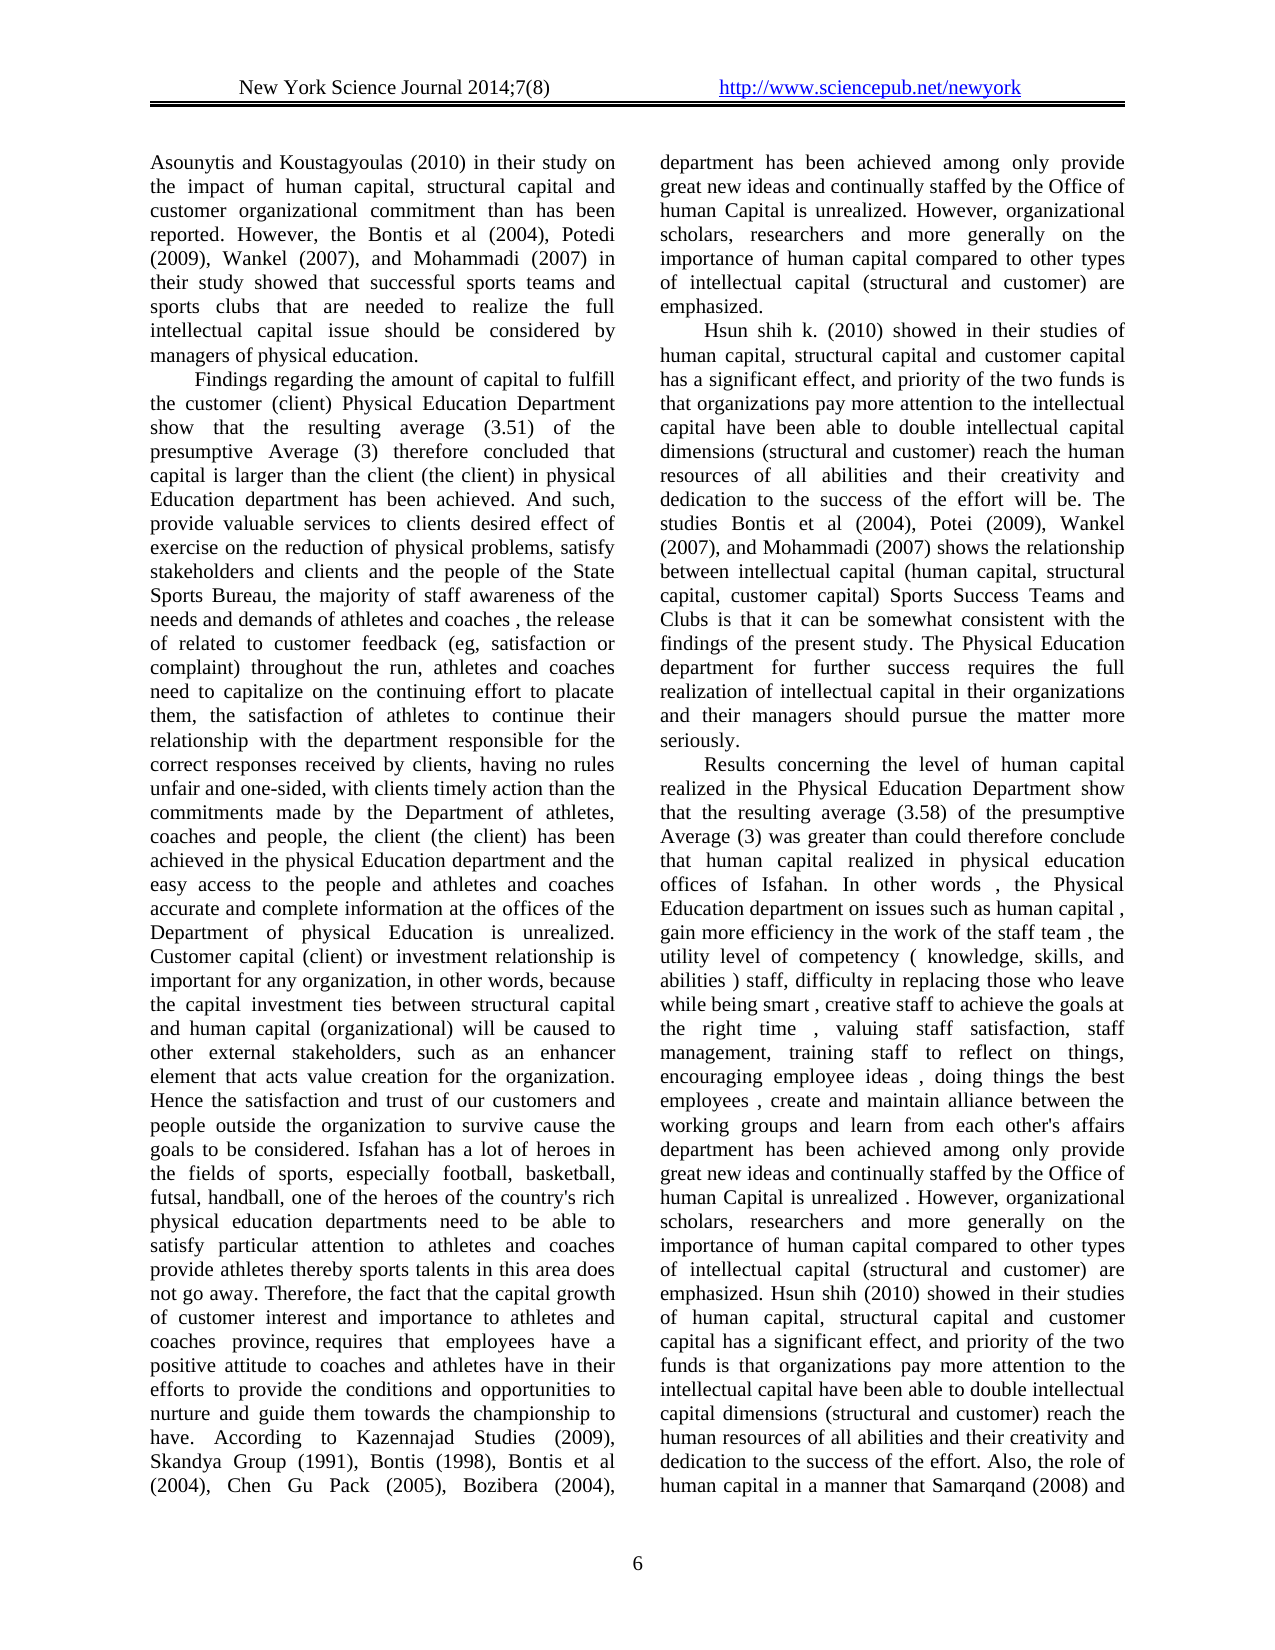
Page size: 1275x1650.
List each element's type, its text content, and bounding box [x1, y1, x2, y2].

text Results concerning the level of human capital realized in the Physical Education Department show that the resulting average (3.58) of the presumptive Average (3) was greater than could therefore conclude that human capital realized in physical education offices of Isfahan. In other words , the Physical Education department on issues such as human capital , gain more efficiency in the work of the staff team , the utility level of competency ( knowledge, skills, and abilities ) staff, difficulty in replacing those who leave while being smart , creative staff to achieve the goals at the right time , valuing staff satisfaction, staff management, training staff to reflect on things, encouraging employee ideas , doing things the best employees , create and maintain alliance between the working groups and learn from each other's affairs department has been achieved among only provide great new ideas and continually staffed by the Office of human Capital is unrealized . However, organizational scholars, researchers and more generally on the importance of human capital compared to other types of intellectual capital (structural and customer) are emphasized. Hsun shih (2010) showed in their studies of human capital, structural capital and customer capital has a significant effect, and priority of the two funds is that organizations pay more attention to the intellectual capital have been able to double intellectual capital dimensions (structural and customer) reach the human resources of all abilities and their creativity and dedication to the success of the effort. Also, the role of human capital in a manner that Samarqand (2008) and Asounytis and Koustagyoulas (2010) in their study on the impact of human capital, structural capital and customer organizational commitment than has been reported. However, the Bontis et al (2004), Potedi (2009), Wankel (2007), and Mohammadi (2007) in their study showed that successful sports teams and sports clubs that are needed to realize the full intellectual capital issue should be considered by managers of physical education. [660, 752, 1125, 1497]
text Hsun shih k. (2010) showed in their studies of human capital, structural capital and customer capital has a significant effect, and priority of the two funds is that organizations pay more attention to the intellectual capital have been able to double intellectual capital dimensions (structural and customer) reach the human resources of all abilities and their creativity and dedication to the success of the effort will be. The studies Bontis et al (2004), Potei (2009), Wankel (2007), and Mohammadi (2007) shows the relationship between intellectual capital (human capital, structural capital, customer capital) Sports Success Teams and Clubs is that it can be somewhat consistent with the findings of the present study. The Physical Education department for further success requires the full realization of intellectual capital in their organizations and their managers should pursue the matter more seriously. [660, 318, 1125, 752]
